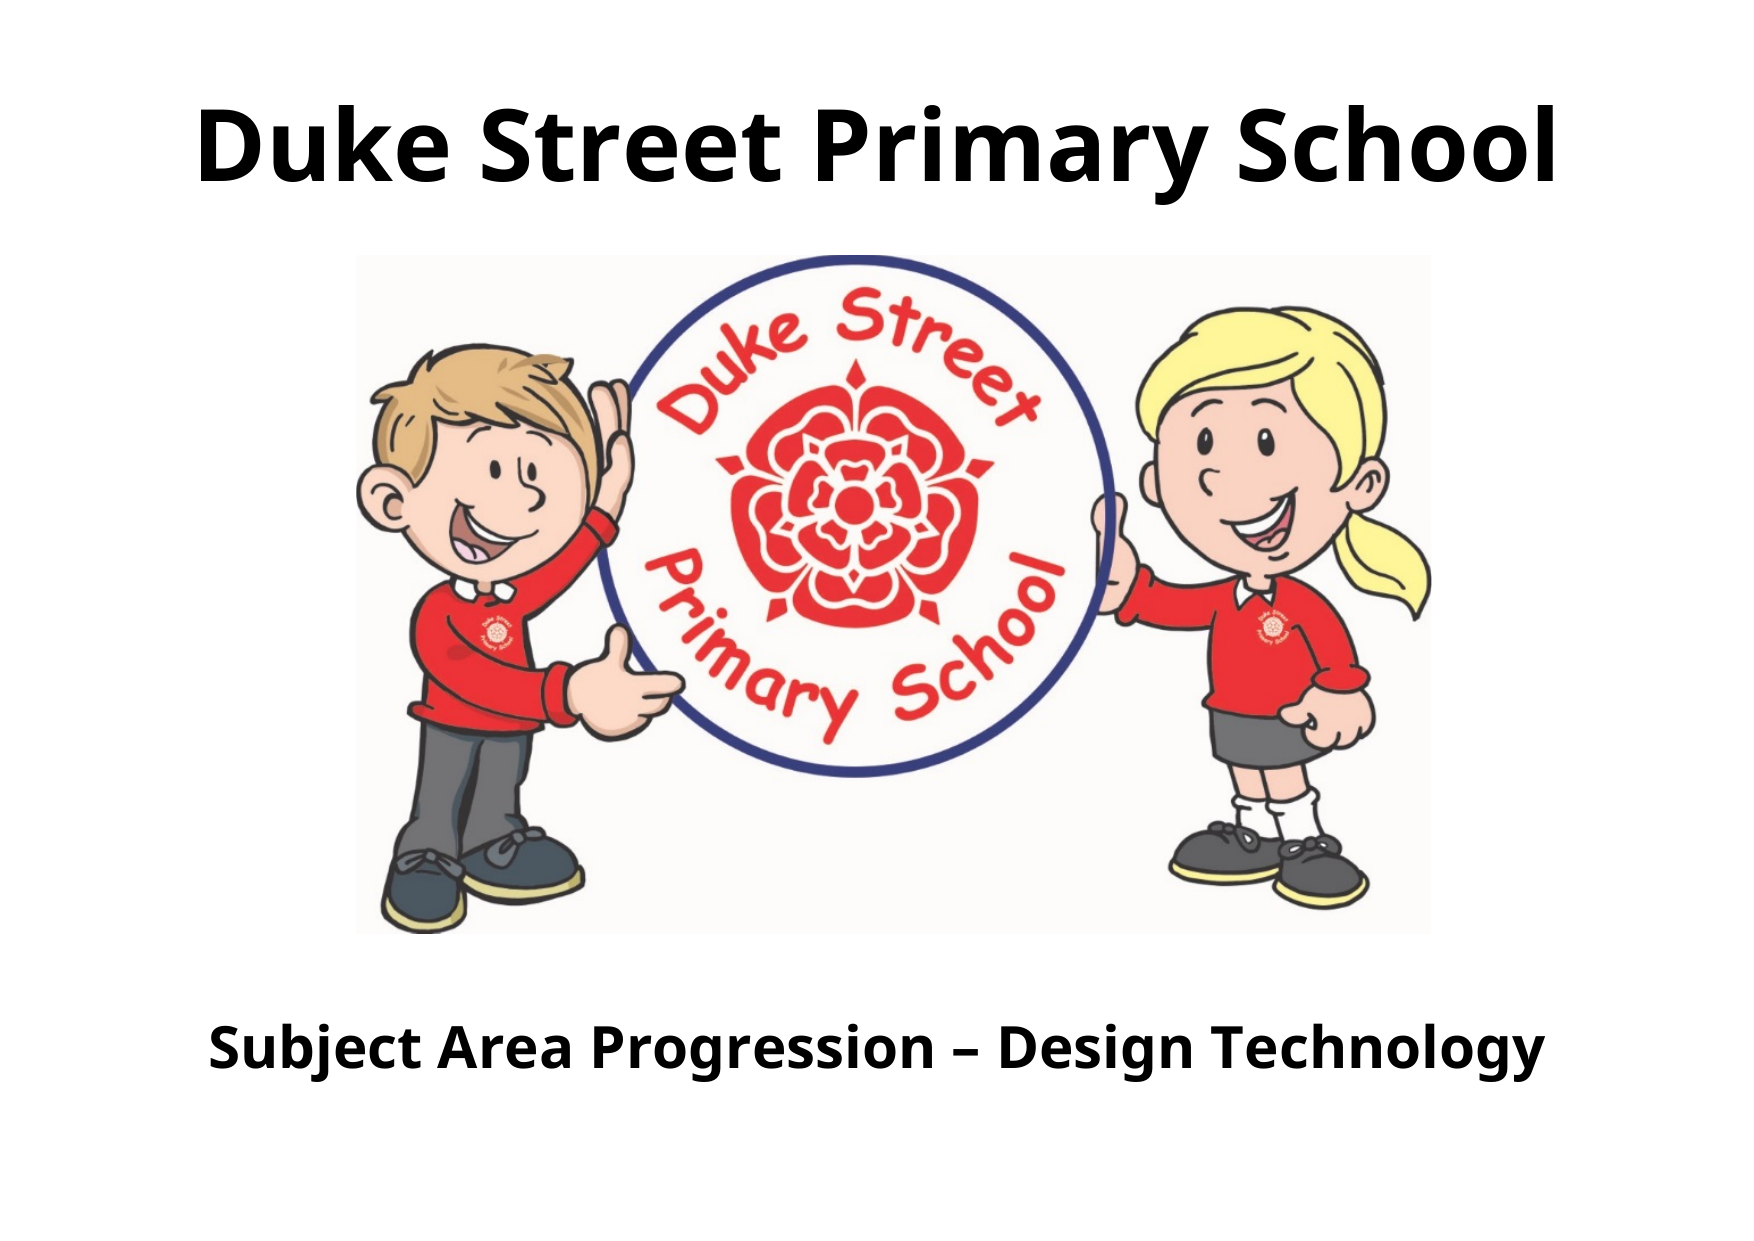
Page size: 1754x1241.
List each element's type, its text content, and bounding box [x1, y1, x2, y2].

text Subject Area Progression – Design Technology [75, 1006, 1679, 1086]
picture [356, 255, 1432, 934]
text Duke Street Primary School [75, 75, 1679, 211]
